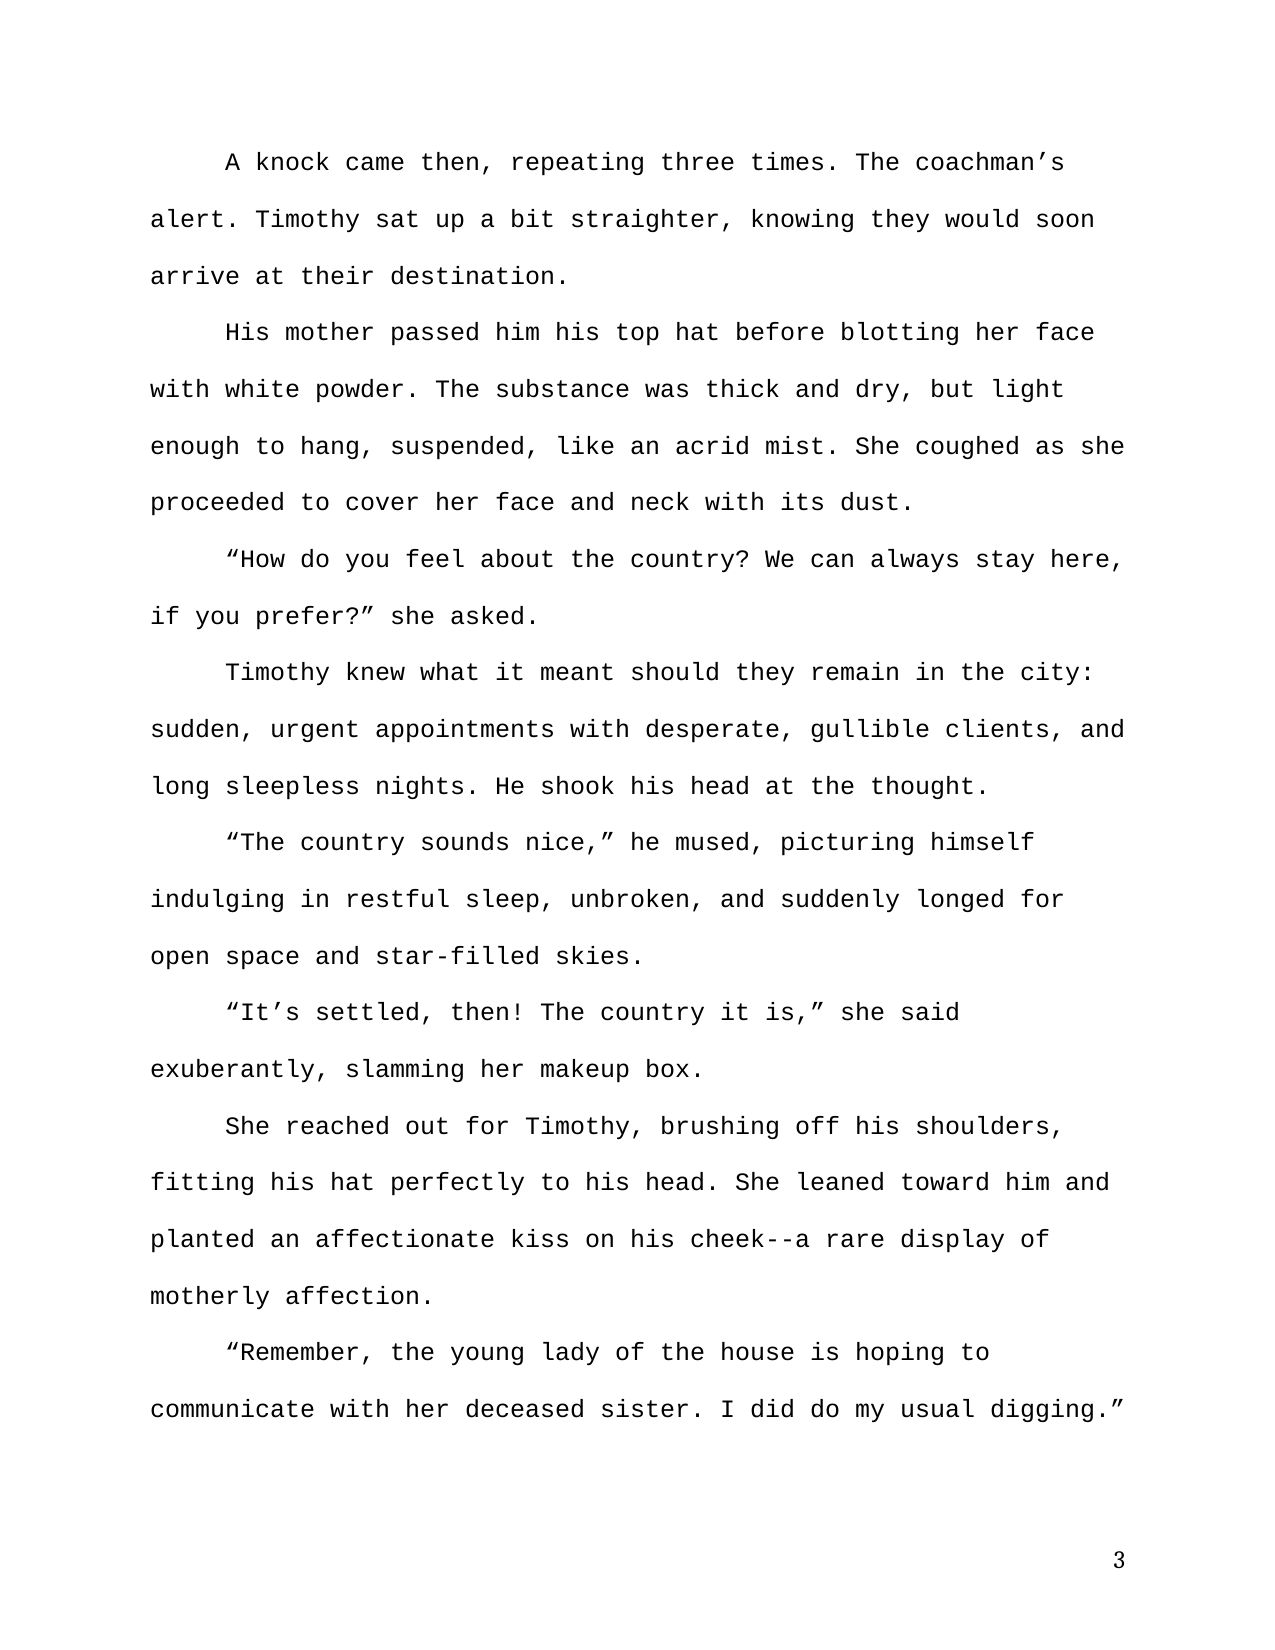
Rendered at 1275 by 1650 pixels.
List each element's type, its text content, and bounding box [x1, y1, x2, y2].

text “How do you feel about the country? We can always stay here, if you prefer?” she asked. [150, 547, 1125, 632]
text She reached out for Timothy, brushing off his shoulders, fitting his hat perfectly to his head. She leaned toward him and planted an affectionate kiss on his cheek--a rare display of motherly affection. [150, 1113, 1125, 1312]
text Timothy knew what it meant should they remain in the city: sudden, urgent appointments with desperate, gullible clients, and long sleepless nights. He shook his head at the thought. [150, 660, 1125, 802]
text “The country sounds nice,” he mused, picturing himself indulging in restful sleep, unbroken, and suddenly longed for open space and star-filled skies. [150, 830, 1125, 972]
text His mother passed him his top hat before blotting her face with white powder. The substance was thick and dry, but light enough to hang, suspended, like an acrid mist. She coughed as she proceeded to cover her face and neck with its dust. [150, 320, 1125, 518]
text A knock came then, repeating three times. The coachman’s alert. Timothy sat up a bit straighter, knowing they would soon arrive at their destination. [150, 150, 1125, 292]
text “It’s settled, then! The country it is,” she said exuberantly, slamming her makeup box. [150, 1000, 1125, 1085]
text “Remember, the young lady of the house is hoping to communicate with her deceased sister. I did do my usual digging.” [150, 1340, 1125, 1425]
